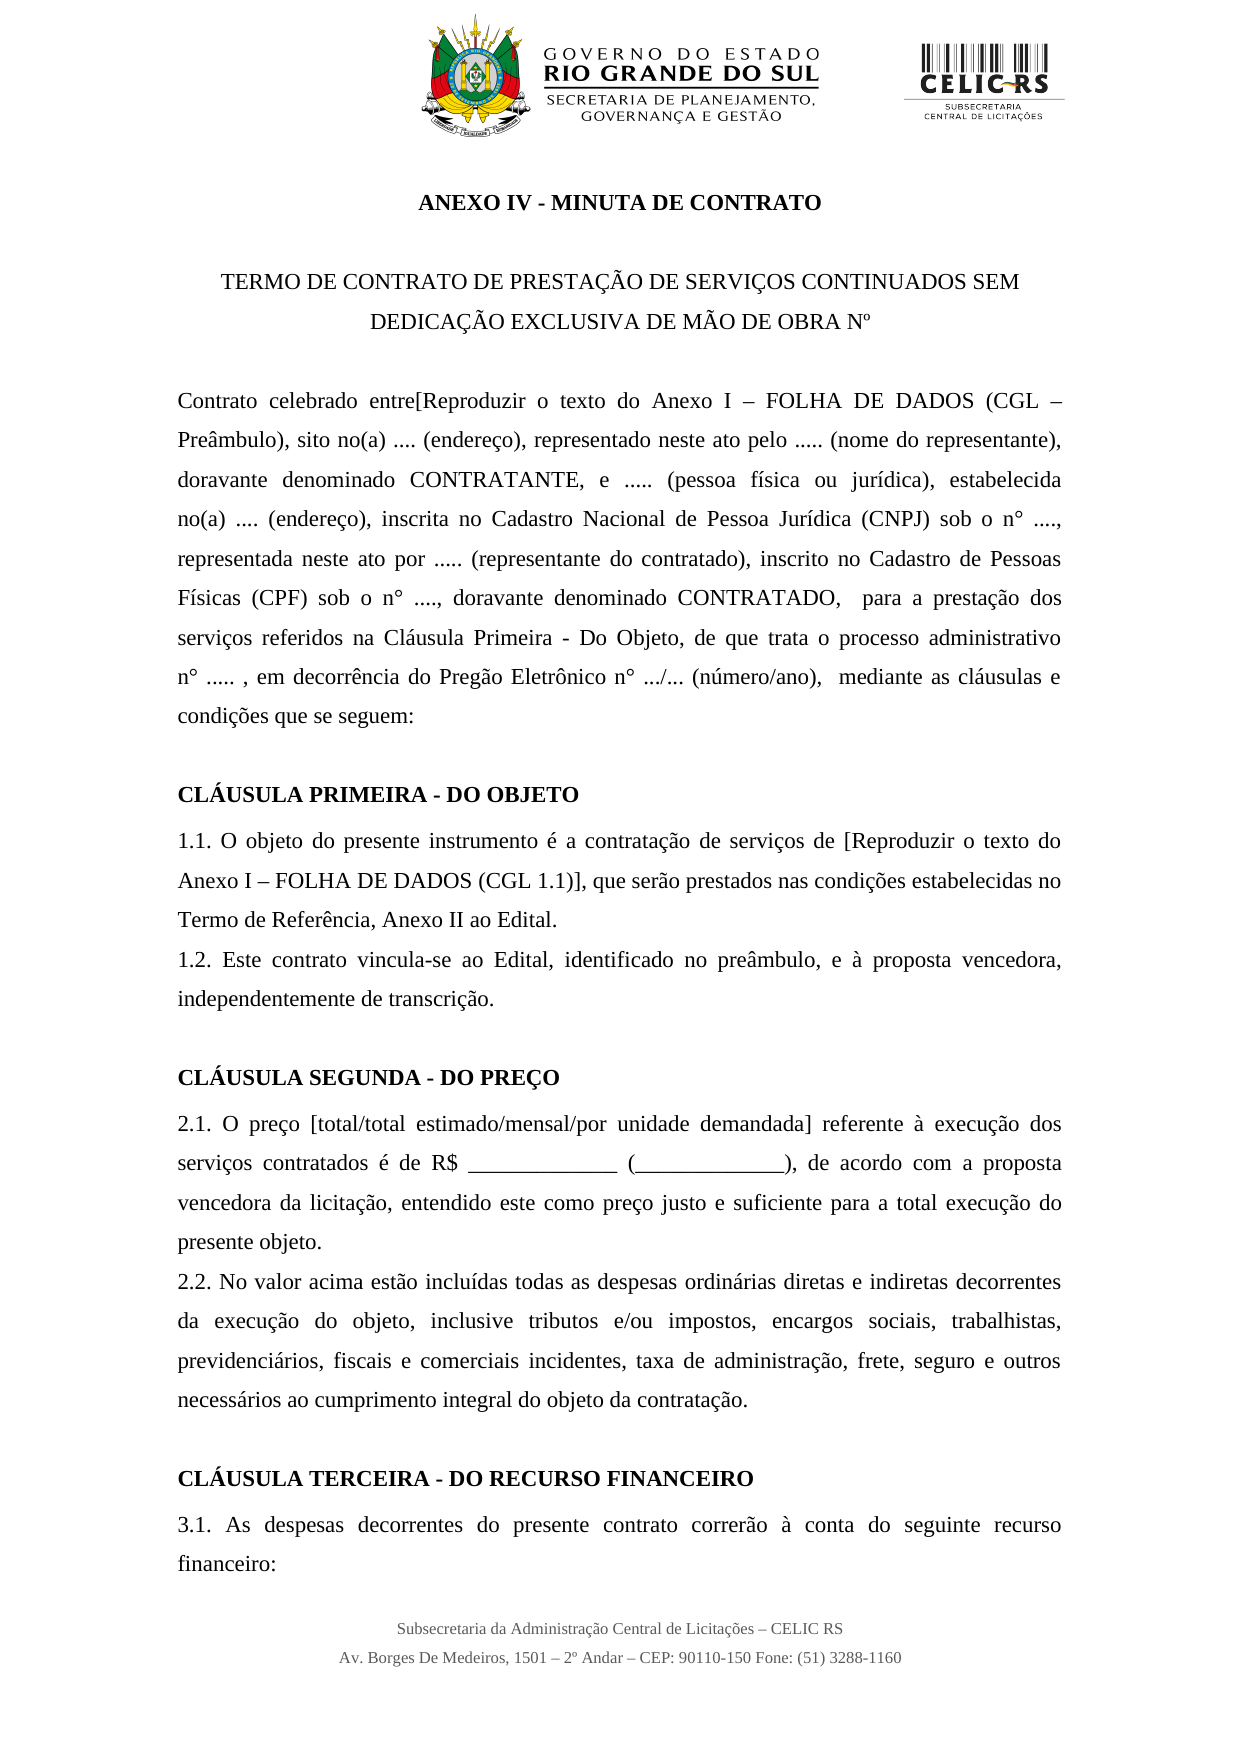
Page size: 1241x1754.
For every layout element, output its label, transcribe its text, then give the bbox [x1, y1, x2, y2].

text 2.1. O preço [total/total estimado/mensal/por unidade demandada] referente à execução dos serviços contratados é de R$ _____________ (_____________), de acordo com a proposta vencedora da licitação, entendido este como preço justo e suficiente para a total execução do presente objeto. [177, 1110, 1063, 1255]
subtitle CLÁUSULA PRIMEIRA - DO OBJETO [177, 782, 1063, 808]
text 3.1. As despesas decorrentes do presente contrato correrão à conta do seguinte recurso financeiro: [177, 1511, 1063, 1577]
subtitle ANEXO IV - MINUTA DE CONTRATO [266, 189, 974, 216]
text 1.1. O objeto do presente instrumento é a contratação de serviços de [Reproduzir o texto do Anexo I – FOLHA DE DADOS (CGL 1.1)], que serão prestados nas condições estabelecidas no Termo de Referência, Anexo II ao Edital. [177, 827, 1063, 933]
subtitle CLÁUSULA SEGUNDA - DO PREÇO [177, 1064, 1063, 1091]
text Contrato celebrado entre[Reproduzir o texto do Anexo I – FOLHA DE DADOS (CGL – Preâmbulo), sito no(a) .... (endereço), representado neste ato pelo ..... (nome do representante), doravante denominado CONTRATANTE, e ..... (pessoa física ou jurídica), estabelecida no(a) .... (endereço), inscrita no Cadastro Nacional de Pessoa Jurídica (CNPJ) sob o n° ...., representada neste ato por ..... (representante do contratado), inscrito no Cadastro de Pessoas Físicas (CPF) sob o n° ...., doravante denominado CONTRATADO, para a prestação dos serviços referidos na Cláusula Primeira - Do Objeto, de que trata o processo administrativo n° ..... , em decorrência do Pregão Eletrônico n° .../... (número/ano), mediante as cláusulas e condições que se seguem: [177, 387, 1063, 729]
picture [901, 38, 1067, 125]
subtitle CLÁUSULA TERCEIRA - DO RECURSO FINANCEIRO [177, 1465, 1063, 1492]
text TERMO DE CONTRATO DE PRESTAÇÃO DE SERVIÇOS CONTINUADOS SEM DEDICAÇÃO EXCLUSIVA DE MÃO DE OBRA Nº [177, 268, 1063, 334]
text 1.2. Este contrato vincula-se ao Edital, identificado no preâmbulo, e à proposta vencedora, independentemente de transcrição. [177, 946, 1063, 1012]
picture [421, 14, 819, 137]
text 2.2. No valor acima estão incluídas todas as despesas ordinárias diretas e indiretas decorrentes da execução do objeto, inclusive tributos e/ou impostos, encargos sociais, trabalhistas, previdenciários, fiscais e comerciais incidentes, taxa de administração, frete, seguro e outros necessários ao cumprimento integral do objeto da contratação. [177, 1268, 1063, 1413]
